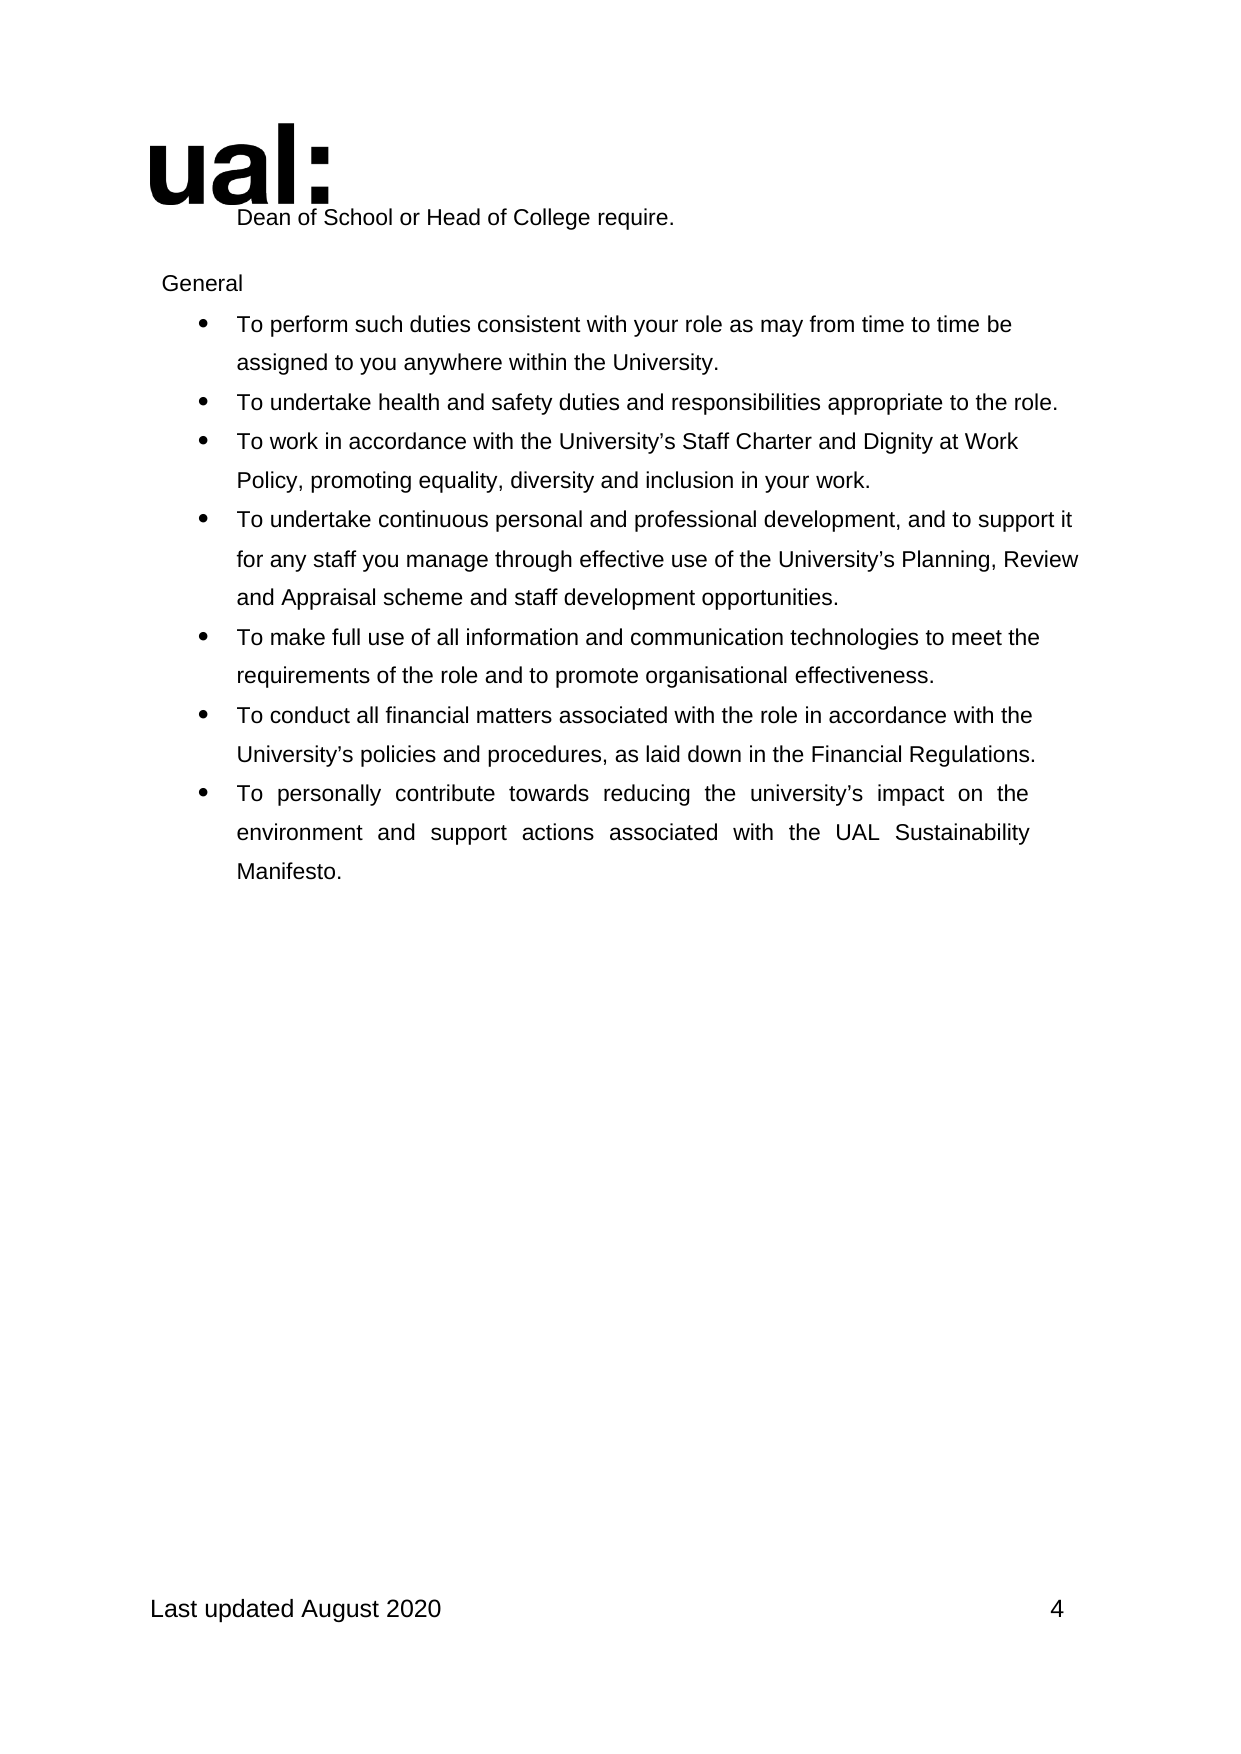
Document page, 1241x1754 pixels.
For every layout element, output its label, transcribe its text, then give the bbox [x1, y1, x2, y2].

list To perform such duties consistent with your role as may from time to time be assigned to you anywhere within the University. [199, 311, 1082, 376]
list To undertake health and safety duties and responsibilities appropriate to the role. [199, 388, 1077, 415]
list To personally contribute towards reducing the university’s impact on the environment and support actions associated with the UAL Sustainability Manifesto. [199, 780, 1030, 884]
text General [161, 270, 1121, 296]
list To undertake continuous personal and professional development, and to support it for any staff you manage through effective use of the University’s Planning, Review and Appraisal scheme and staff development opportunities. [199, 506, 1094, 611]
list To conduct all financial matters associated with the role in accordance with the University’s policies and procedures, as laid down in the Financial Regulations. [199, 702, 1063, 767]
list To make full use of all information and communication technologies to meet the requirements of the role and to promote organisational effectiveness. [199, 623, 1072, 688]
picture [150, 123, 329, 205]
list To work in accordance with the University’s Staff Charter and Dignity at Work Policy, promoting equality, diversity and inclusion in your work. [199, 428, 1064, 493]
